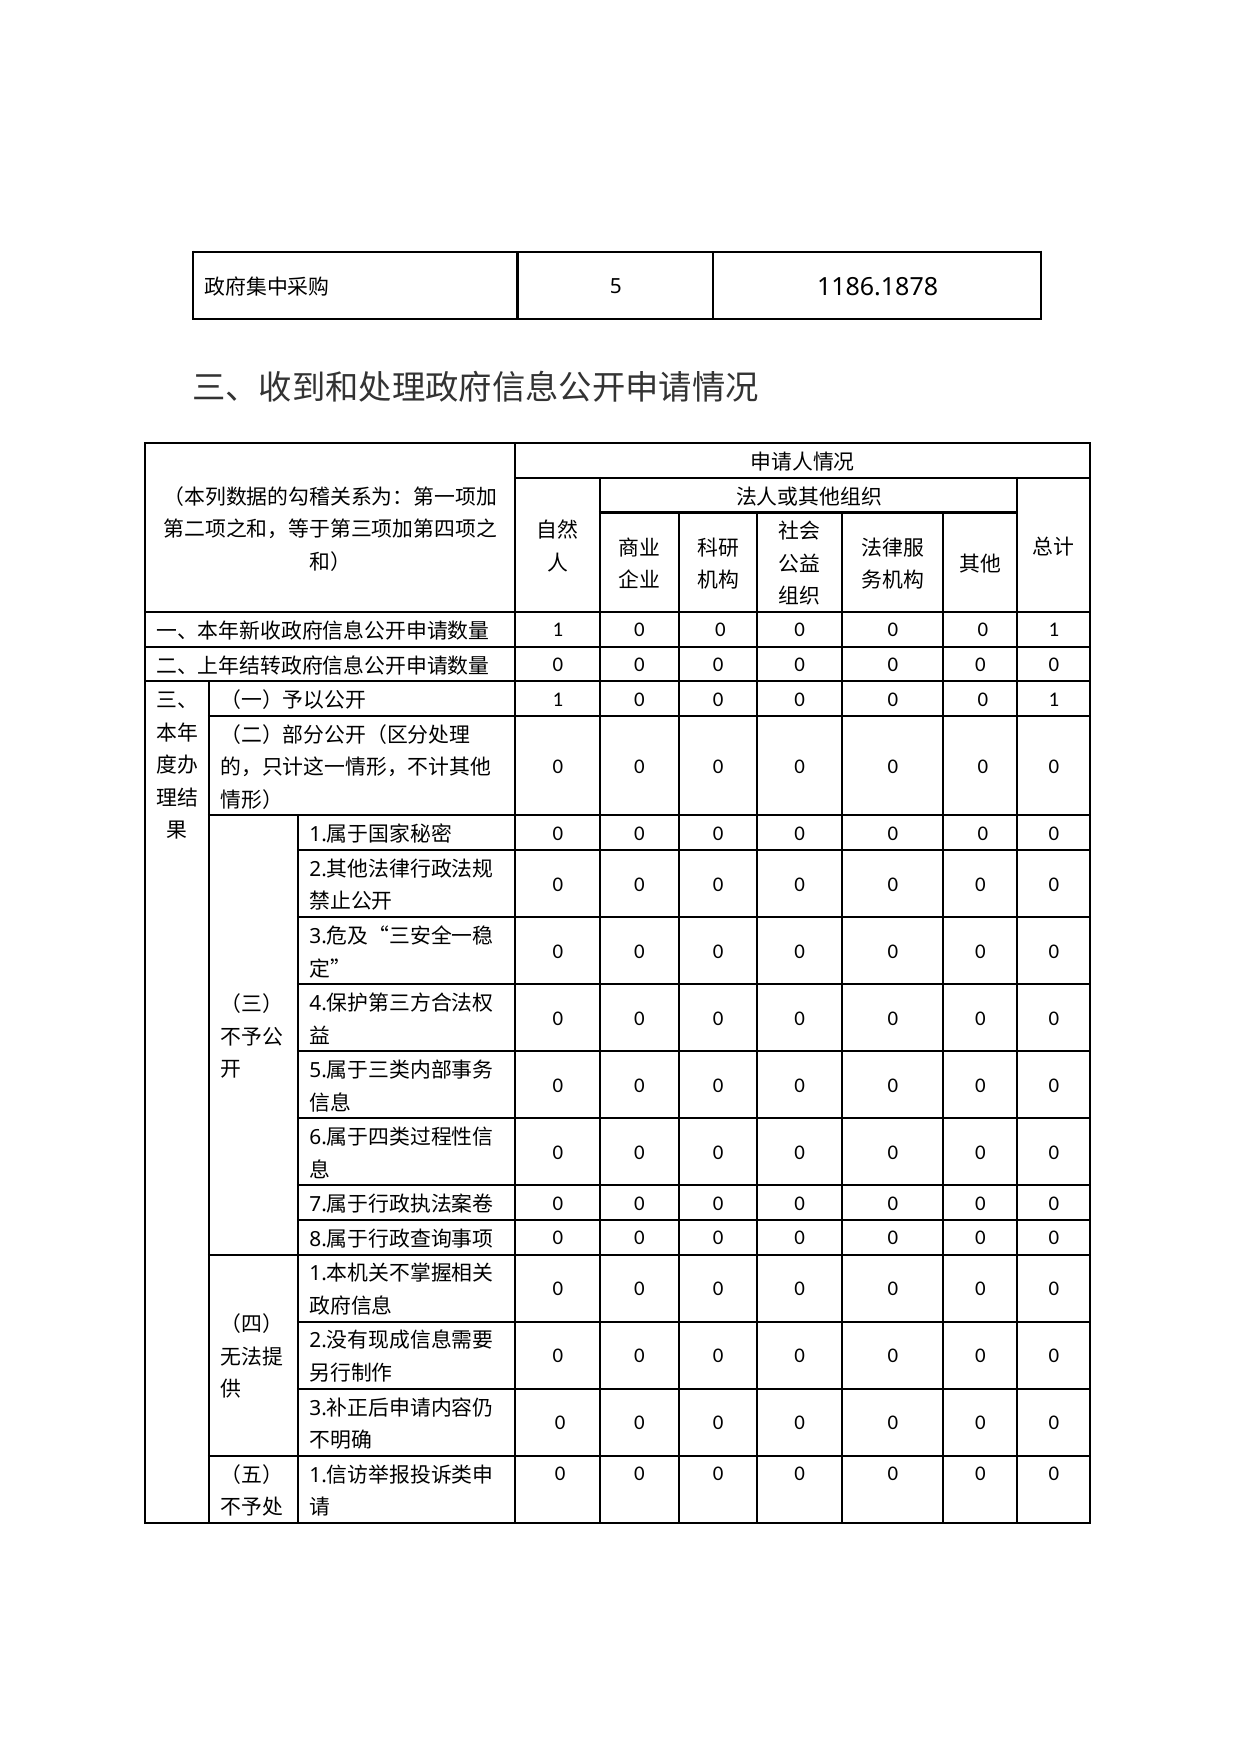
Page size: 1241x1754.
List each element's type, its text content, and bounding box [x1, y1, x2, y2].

table_cell 0 [601, 1256, 678, 1321]
table_cell 0 [680, 1323, 756, 1388]
table_cell 0 [1018, 1256, 1089, 1321]
table_cell 0 [843, 816, 942, 849]
table_cell 0 [601, 1323, 678, 1388]
table_cell 0 [944, 985, 1016, 1050]
table_cell 总计 [1018, 479, 1089, 611]
text 三、收到和处理政府信息公开申请情况 [142, 352, 1093, 417]
table_cell 0 [680, 1186, 756, 1219]
table_cell 0 [601, 1457, 678, 1522]
table_cell 科研机构 [680, 514, 756, 611]
table_cell 0 [680, 851, 756, 916]
table_cell 5.属于三类内部事务信息 [299, 1052, 514, 1117]
table_cell 5 [519, 253, 712, 318]
table_cell 社会公益组织 [758, 514, 841, 611]
table_cell 0 [516, 918, 599, 983]
table_cell 0 [1018, 1390, 1089, 1455]
table_cell 0 [516, 648, 599, 680]
table_cell 0 [680, 816, 756, 849]
table_cell 0 [758, 918, 841, 983]
table_cell 0 [601, 816, 678, 849]
table_cell 0 [944, 1186, 1016, 1219]
table_cell 0 [680, 918, 756, 983]
table_cell 0 [758, 1256, 841, 1321]
table_cell 0 [680, 1052, 756, 1117]
table_cell 0 [758, 1323, 841, 1388]
table_cell 0 [1018, 1052, 1089, 1117]
table_cell 0 [843, 613, 942, 646]
table_cell 0 [1018, 816, 1089, 849]
table_cell 0 [758, 1221, 841, 1253]
table_cell 7.属于行政执法案卷 [299, 1186, 514, 1219]
table_cell 0 [680, 717, 756, 814]
table_cell 0 [758, 648, 841, 680]
table_cell 0 [843, 851, 942, 916]
table_cell 其他 [944, 514, 1016, 611]
table_cell 0 [758, 1052, 841, 1117]
table_cell 0 [944, 613, 1016, 646]
table_cell 0 [843, 1119, 942, 1184]
table_cell 0 [601, 985, 678, 1050]
table_cell 0 [601, 682, 678, 715]
table_cell 0 [516, 816, 599, 849]
table_cell 0 [758, 851, 841, 916]
table_cell 0 [843, 682, 942, 715]
table_cell 0 [1018, 1119, 1089, 1184]
table_cell 1 [516, 613, 599, 646]
table_cell （三）不予公开 [210, 816, 297, 1253]
table_cell 0 [516, 985, 599, 1050]
table_cell 0 [758, 1390, 841, 1455]
table_cell 0 [944, 1323, 1016, 1388]
table_cell 3.危及“三安全一稳定” [299, 918, 514, 983]
table_cell 0 [843, 918, 942, 983]
table_cell 0 [758, 985, 841, 1050]
table_cell 0 [680, 682, 756, 715]
table_cell 0 [843, 648, 942, 680]
table_cell 0 [843, 717, 942, 814]
table_cell 1186.1878 [714, 253, 1040, 318]
table_cell 0 [516, 1052, 599, 1117]
table_cell 0 [516, 1457, 599, 1522]
table_cell 0 [680, 1390, 756, 1455]
table_cell 一、本年新收政府信息公开申请数量 [146, 613, 514, 646]
table_cell 0 [944, 1256, 1016, 1321]
table_cell 1.信访举报投诉类申请 [299, 1457, 514, 1522]
table_cell 0 [944, 1457, 1016, 1522]
table_cell （五）不予处理 [210, 1457, 297, 1522]
table_cell 0 [516, 1323, 599, 1388]
table_cell 0 [1018, 1457, 1089, 1522]
table_cell 0 [680, 1256, 756, 1321]
table_cell 法人或其他组织 [601, 479, 1016, 511]
table_cell 1 [516, 682, 599, 715]
table_cell 0 [758, 682, 841, 715]
table_cell （二）部分公开（区分处理的，只计这一情形，不计其他情形） [210, 717, 514, 814]
table_cell 法律服务机构 [843, 514, 942, 611]
table_cell 0 [1018, 1323, 1089, 1388]
table_cell 0 [1018, 918, 1089, 983]
table_cell 0 [601, 1052, 678, 1117]
table_cell 0 [758, 816, 841, 849]
table_cell 0 [944, 682, 1016, 715]
table_cell 政府集中采购 [194, 253, 516, 318]
table_cell 0 [601, 648, 678, 680]
table_cell 0 [516, 1390, 599, 1455]
table_cell 0 [516, 717, 599, 814]
table_cell 2.没有现成信息需要另行制作 [299, 1323, 514, 1388]
table_cell 0 [516, 1256, 599, 1321]
table_header 申请人情况 [516, 444, 1089, 477]
table_cell 0 [680, 648, 756, 680]
table_cell 0 [944, 851, 1016, 916]
table_cell 0 [1018, 985, 1089, 1050]
table_cell （一）予以公开 [210, 682, 514, 715]
table_cell 0 [601, 1221, 678, 1253]
table_cell 0 [843, 985, 942, 1050]
table_cell 0 [680, 1119, 756, 1184]
table_cell （四）无法提供 [210, 1256, 297, 1455]
table_cell 0 [601, 1390, 678, 1455]
table_cell 0 [944, 648, 1016, 680]
table_cell 0 [1018, 717, 1089, 814]
table_cell 0 [843, 1457, 942, 1522]
table_cell 0 [516, 851, 599, 916]
table_cell 三、本年度办理结果 [146, 682, 208, 1522]
table_cell 0 [680, 613, 756, 646]
table_cell 0 [944, 717, 1016, 814]
table_cell 商业企业 [601, 514, 678, 611]
table_cell 0 [680, 1457, 756, 1522]
table_cell 0 [944, 1052, 1016, 1117]
table_cell 0 [1018, 1221, 1089, 1253]
table_cell 0 [944, 1119, 1016, 1184]
table_cell 0 [1018, 1186, 1089, 1219]
table_cell 0 [601, 717, 678, 814]
table_cell 1 [1018, 682, 1089, 715]
table_cell 0 [843, 1323, 942, 1388]
table_cell 0 [843, 1052, 942, 1117]
table_cell 0 [843, 1221, 942, 1253]
table_cell 0 [758, 1457, 841, 1522]
table_cell 0 [601, 1119, 678, 1184]
table_cell 0 [843, 1256, 942, 1321]
table_cell 1.本机关不掌握相关政府信息 [299, 1256, 514, 1321]
table_cell 0 [944, 816, 1016, 849]
table_cell 0 [601, 851, 678, 916]
table_cell 二、上年结转政府信息公开申请数量 [146, 648, 514, 680]
table_cell 0 [1018, 851, 1089, 916]
table_header （本列数据的勾稽关系为：第一项加第二项之和，等于第三项加第四项之和） [146, 444, 514, 611]
table_cell 0 [944, 1221, 1016, 1253]
table_cell 0 [680, 985, 756, 1050]
table_cell 6.属于四类过程性信息 [299, 1119, 514, 1184]
table_cell 4.保护第三方合法权益 [299, 985, 514, 1050]
table_cell 0 [516, 1186, 599, 1219]
table_cell 0 [601, 613, 678, 646]
table_cell 0 [601, 1186, 678, 1219]
table_cell 0 [758, 717, 841, 814]
table_cell 0 [843, 1186, 942, 1219]
table_cell 0 [944, 1390, 1016, 1455]
table_cell 1.属于国家秘密 [299, 816, 514, 849]
table_cell 0 [758, 613, 841, 646]
table_cell 自然人 [516, 479, 599, 611]
table_cell 0 [1018, 648, 1089, 680]
table_cell 0 [758, 1186, 841, 1219]
table_cell 0 [680, 1221, 756, 1253]
table_cell 0 [944, 918, 1016, 983]
table_cell 0 [843, 1390, 942, 1455]
table_cell 0 [516, 1119, 599, 1184]
table_cell 8.属于行政查询事项 [299, 1221, 514, 1253]
table_cell 2.其他法律行政法规禁止公开 [299, 851, 514, 916]
table_cell 0 [601, 918, 678, 983]
table_cell 0 [516, 1221, 599, 1253]
table_cell 1 [1018, 613, 1089, 646]
table_cell 3.补正后申请内容仍不明确 [299, 1390, 514, 1455]
table_cell 0 [758, 1119, 841, 1184]
